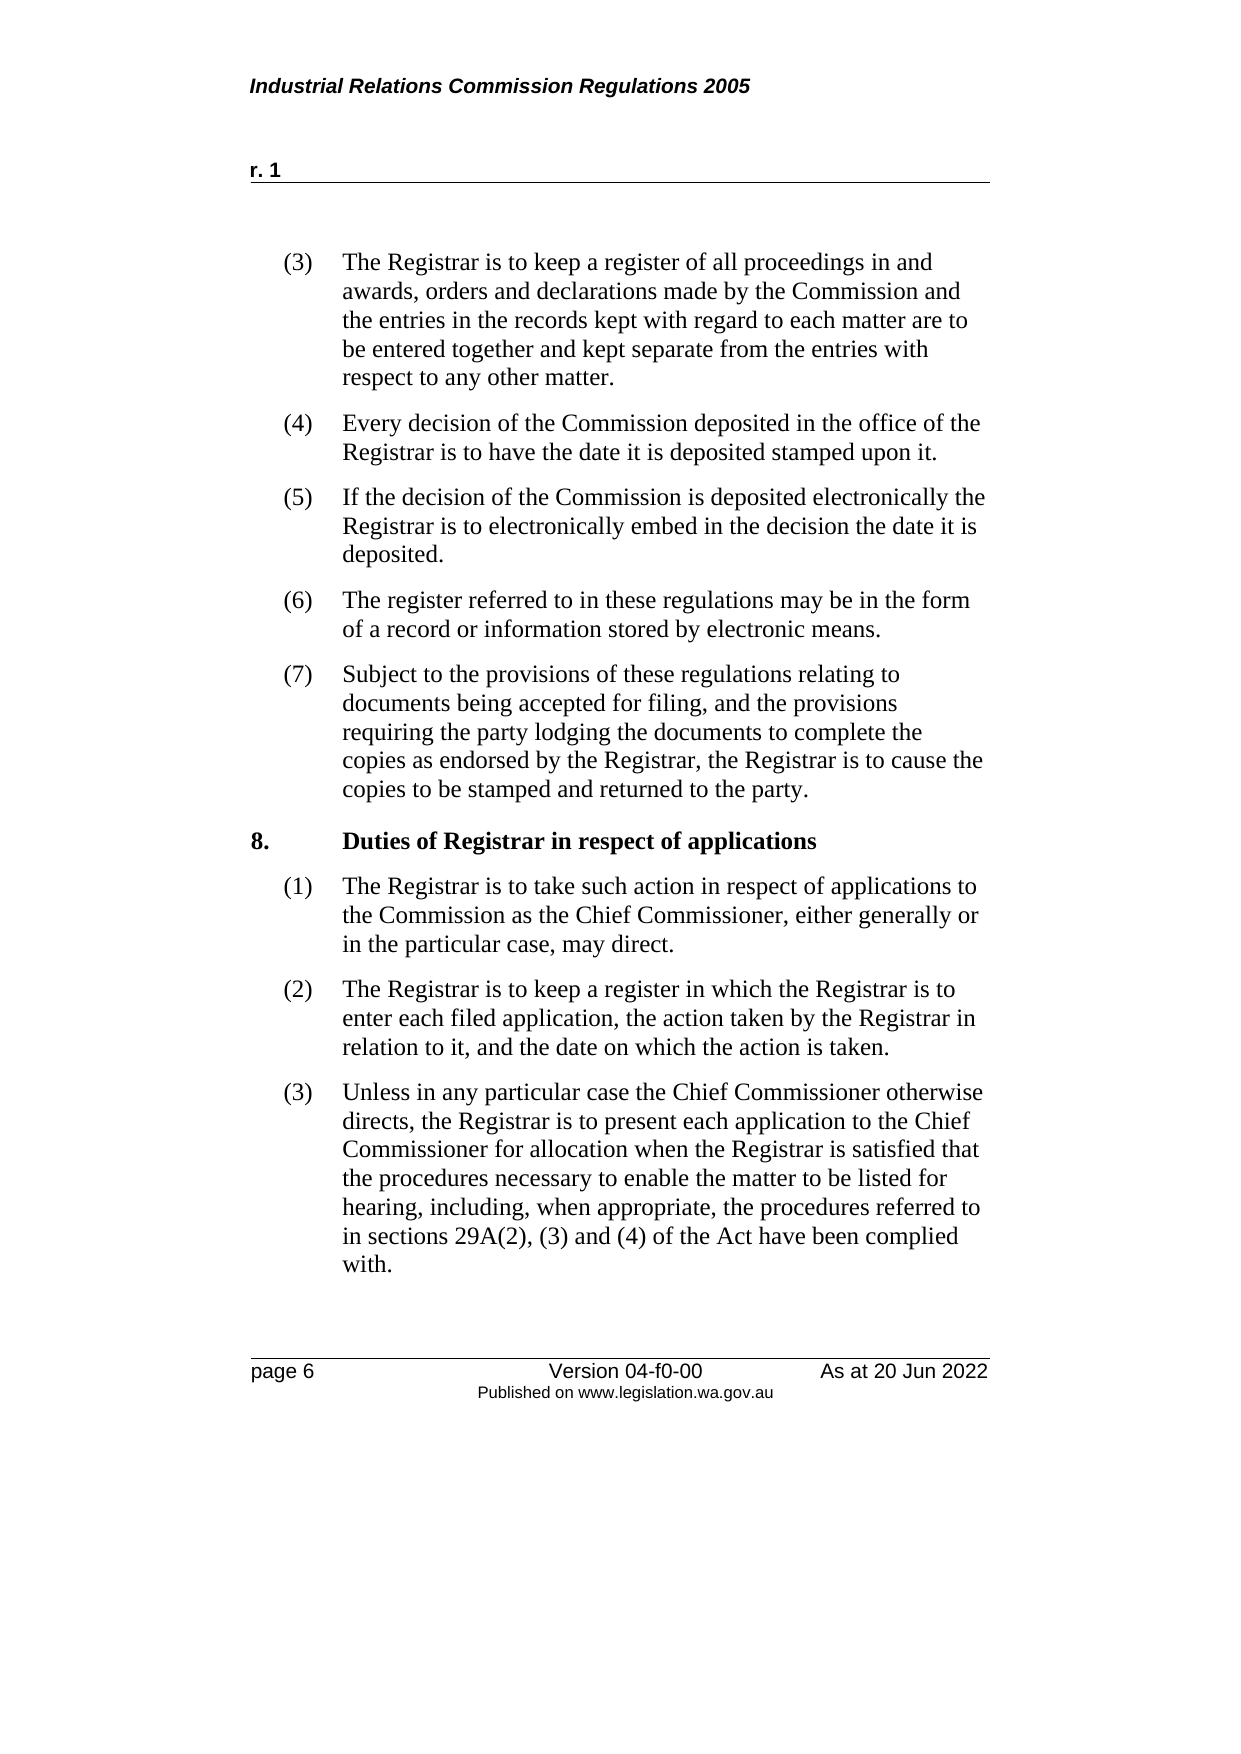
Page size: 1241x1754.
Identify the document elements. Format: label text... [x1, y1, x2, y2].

text (3) The Registrar is to keep a register of all proceedings in and awards, orders and declarations made by the Commission and the entries in the records kept with regard to each matter are to be entered together and kept separate from the entries with respect to any other matter. [251, 247, 990, 391]
text (6) The register referred to in these regulations may be in the form of a record or information stored by electronic means. [251, 585, 990, 642]
subtitle 8. Duties of Registrar in respect of applications [251, 826, 990, 854]
text (1) The Registrar is to take such action in respect of applications to the Commission as the Chief Commissioner, either generally or in the particular case, may direct. [251, 871, 990, 957]
text (2) The Registrar is to keep a register in which the Registrar is to enter each filed application, the action taken by the Registrar in relation to it, and the date on which the action is taken. [251, 974, 990, 1060]
text (5) If the decision of the Commission is deposited electronically the Registrar is to electronically embed in the decision the date it is deposited. [251, 482, 990, 568]
text (4) Every decision of the Commission deposited in the office of the Registrar is to have the date it is deposited stamped upon it. [251, 408, 990, 465]
text (3) Unless in any particular case the Chief Commissioner otherwise directs, the Registrar is to present each application to the Chief Commissioner for allocation when the Registrar is satisfied that the procedures necessary to enable the matter to be listed for hearing, including, when appropriate, the procedures referred to in sections 29A(2), (3) and (4) of the Act have been complied with. [251, 1077, 990, 1278]
text (7) Subject to the provisions of these regulations relating to documents being accepted for filing, and the provisions requiring the party lodging the documents to complete the copies as endorsed by the Registrar, the Registrar is to cause the copies to be stamped and returned to the party. [251, 659, 990, 803]
